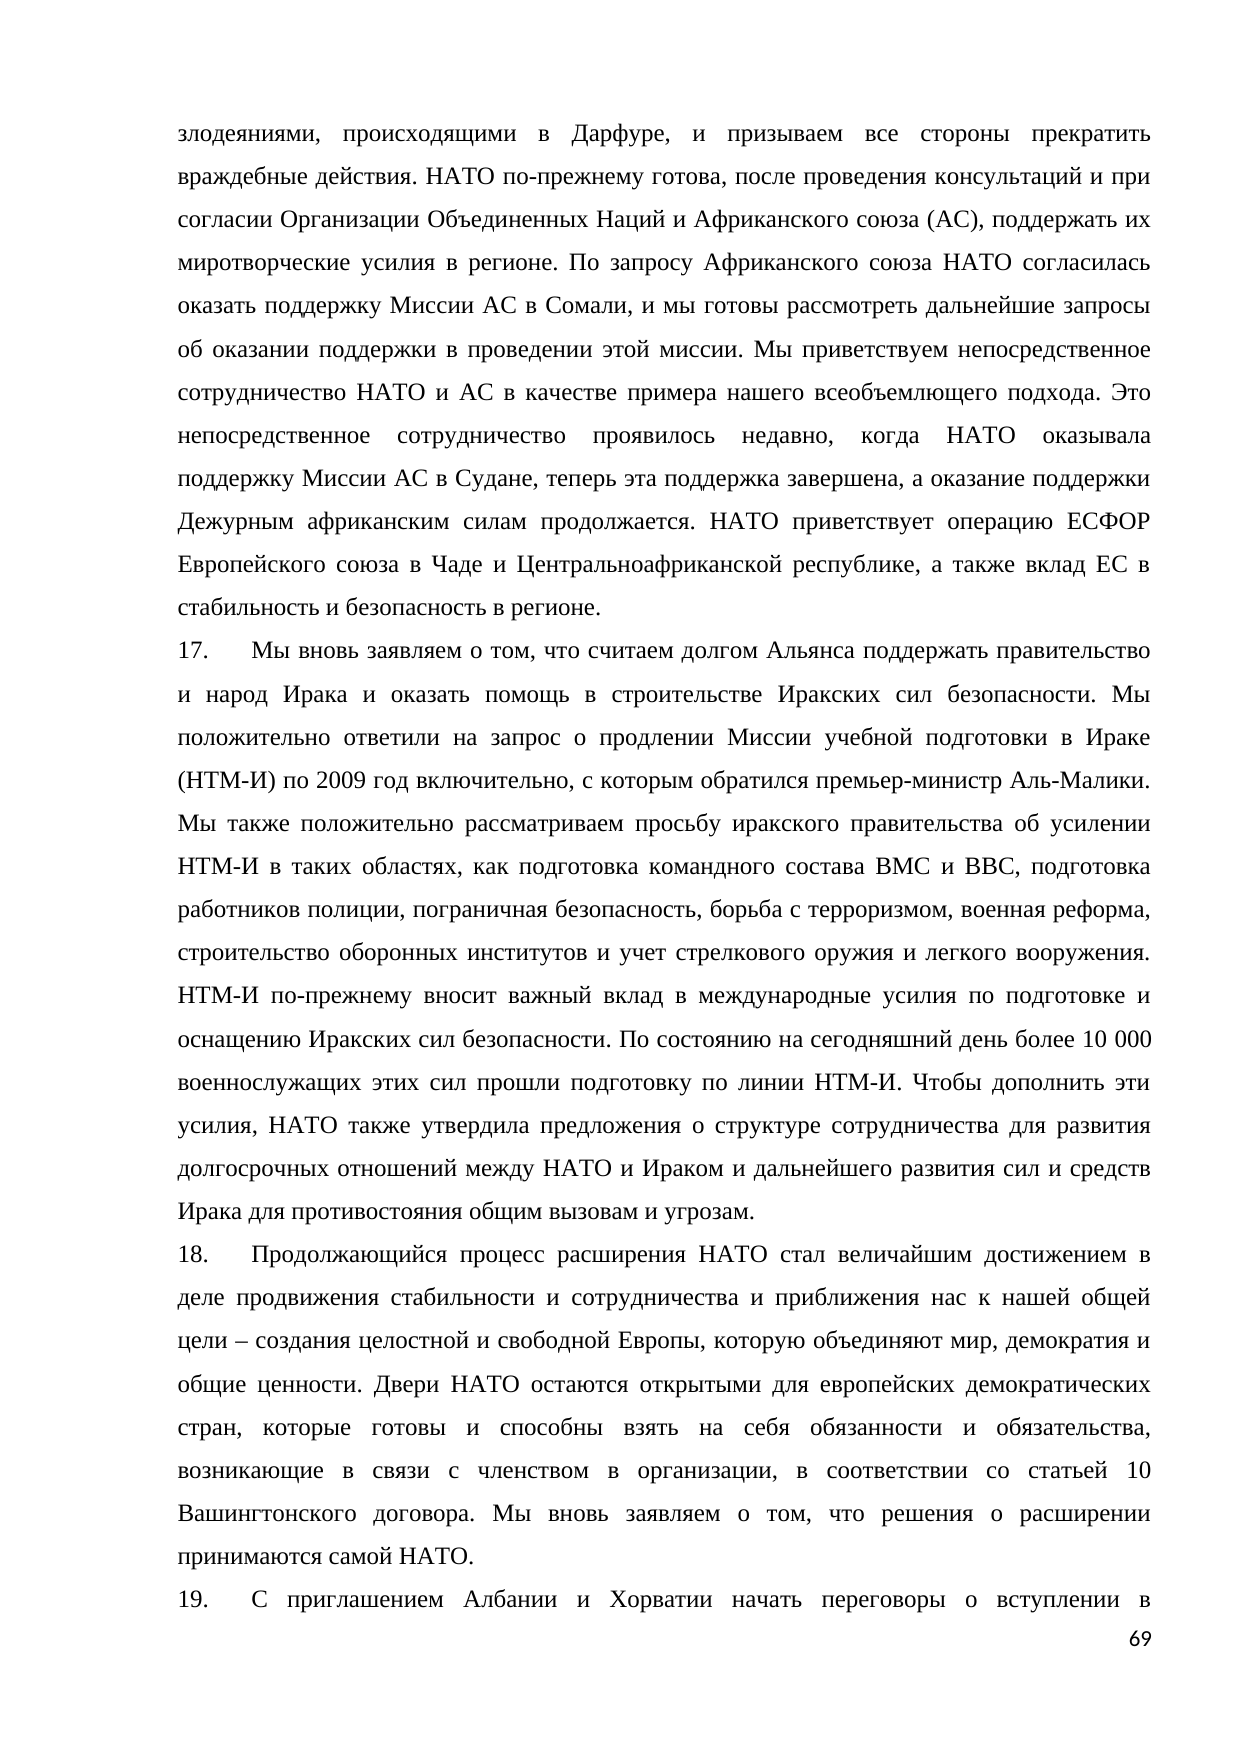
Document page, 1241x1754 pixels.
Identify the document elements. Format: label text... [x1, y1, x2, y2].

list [177, 118, 1152, 621]
list Продолжающийся процесс расширения НАТО стал величайшим достижением в деле продвижения стабильности и сотрудничества и приближения нас к нашей общей цели – создания целостной и свободной Европы, которую объединяют мир, демократия и общие ценности. Двери НАТО остаются открытыми для европейских демократических стран, которые готовы и способны взять на себя обязанности и обязательства, возникающие в связи с членством в организации, в соответствии со статьей 10 Вашингтонского договора. Мы вновь заявляем о том, что решения о расширении принимаются самой НАТО. [177, 1239, 1152, 1570]
list Мы вновь заявляем о том, что считаем долгом Альянса поддержать правительство и народ Ирака и оказать помощь в строительстве Иракских сил безопасности. Мы положительно ответили на запрос о продлении Миссии учебной подготовки в Ираке (НТМ-И) по 2009 год включительно, с которым обратился премьер-министр Аль-Малики. Мы также положительно рассматриваем просьбу иракского правительства об усилении НТМ-И в таких областях, как подготовка командного состава ВМС и ВВС, подготовка работников полиции, пограничная безопасность, борьба с терроризмом, военная реформа, строительство оборонных институтов и учет стрелкового оружия и легкого вооружения. НТМ-И по-прежнему вносит важный вклад в международные усилия по подготовке и оснащению Иракских сил безопасности. По состоянию на сегодняшний день более 10 000 военнослужащих этих сил прошли подготовку по линии НТМ-И. Чтобы дополнить эти усилия, НАТО также утвердила предложения о структуре сотрудничества для развития долгосрочных отношений между НАТО и Ираком и дальнейшего развития сил и средств Ирака для противостояния общим вызовам и угрозам. [177, 636, 1152, 1225]
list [177, 1584, 1152, 1613]
